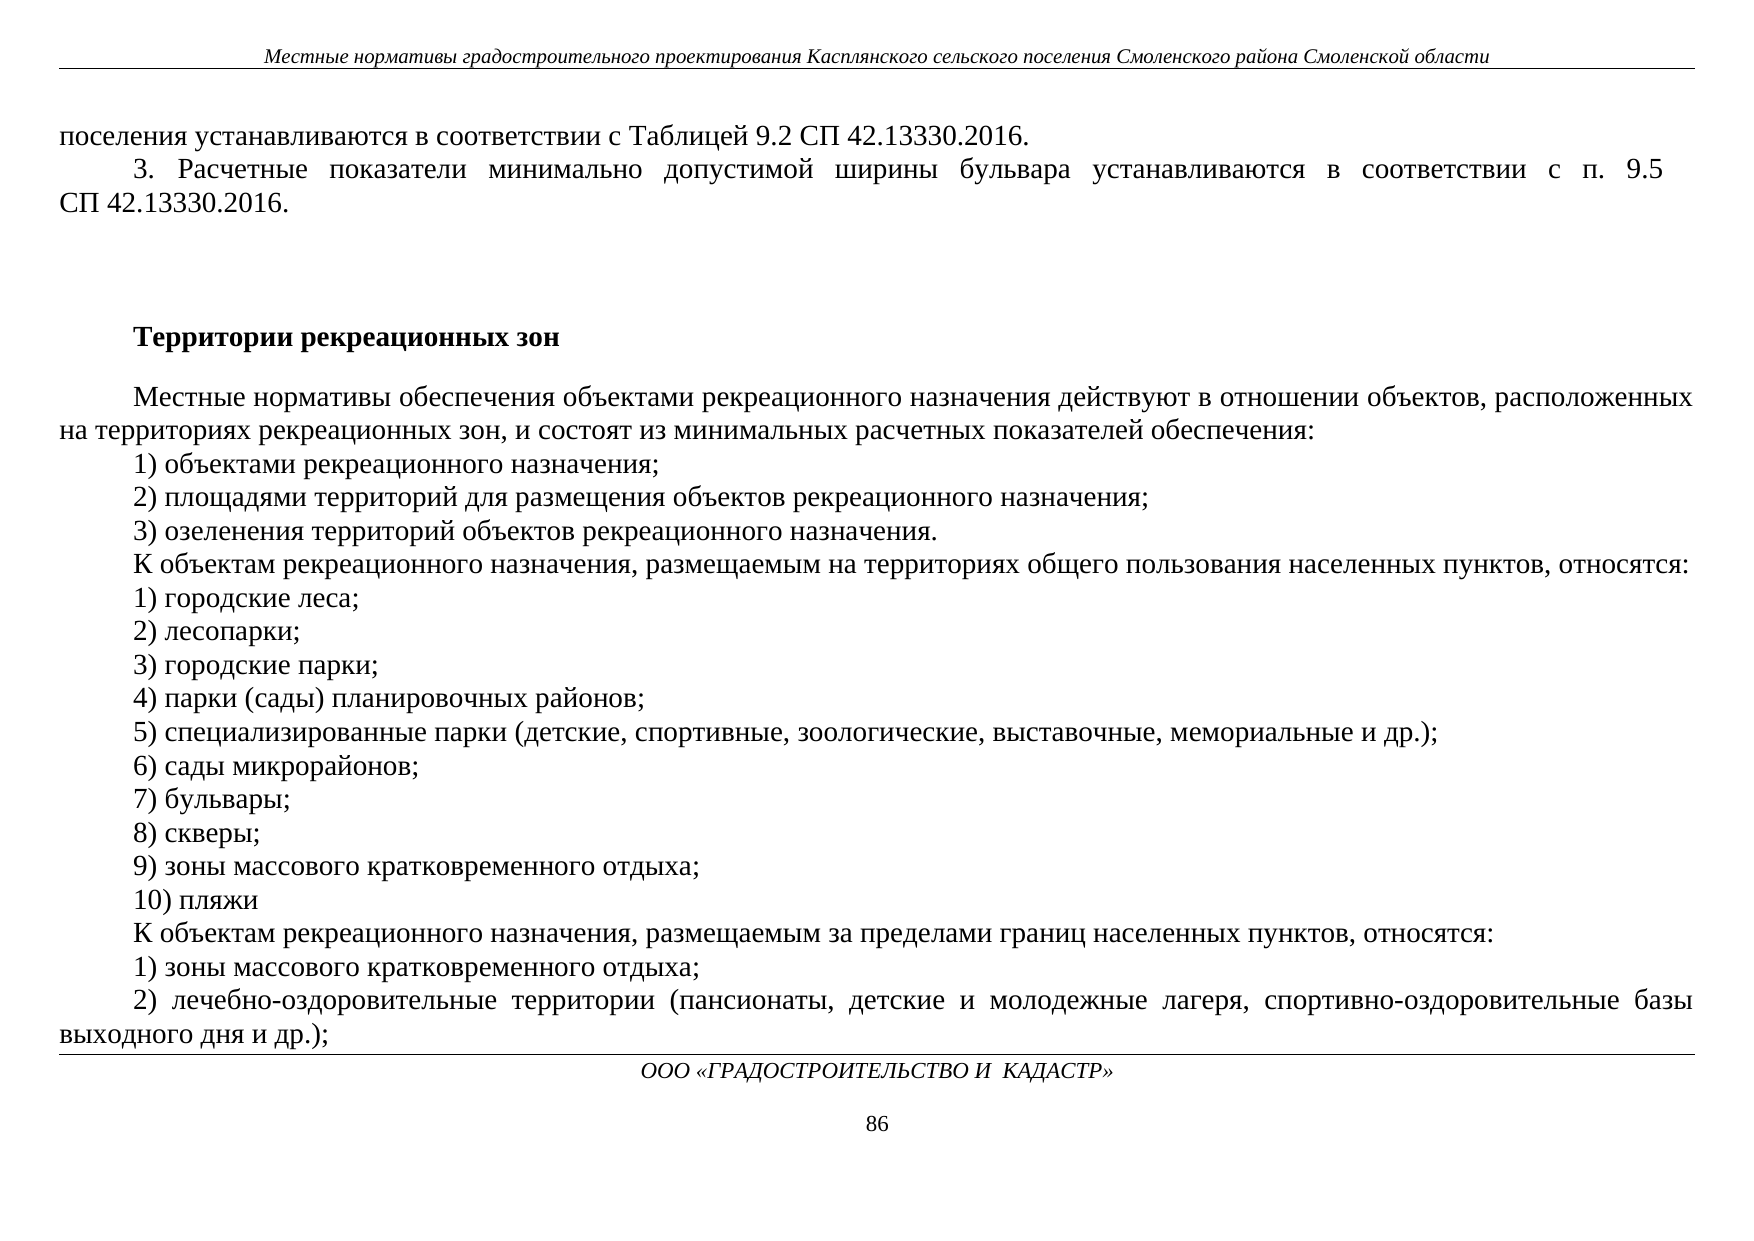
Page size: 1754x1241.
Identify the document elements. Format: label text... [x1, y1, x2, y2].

text 1) зоны массового кратковременного отдыха; [59, 949, 1695, 982]
text 2) лечебно-оздоровительные территории (пансионаты, детские и молодежные лагеря, спортивно-оздоровительные базы выходного дня и др.); [59, 982, 1695, 1049]
text К объектам рекреационного назначения, размещаемым за пределами границ населенных пунктов, относятся: [59, 915, 1695, 949]
text 1) объектами рекреационного назначения; [59, 446, 1695, 479]
text Территории рекреационных зон [59, 319, 1695, 353]
text 6) сады микрорайонов; [59, 748, 1695, 781]
text 10) пляжи [59, 882, 1695, 915]
text К объектам рекреационного назначения, размещаемым на территориях общего пользования населенных пунктов, относятся: [59, 546, 1695, 580]
text 5) специализированные парки (детские, спортивные, зоологические, выставочные, мемориальные и др.); [59, 714, 1695, 748]
text 4) парки (сады) планировочных районов; [59, 681, 1695, 714]
text 2) площадями территорий для размещения объектов рекреационного назначения; [59, 479, 1695, 513]
list Расчетные показатели минимально допустимой ширины бульвара устанавливаются в соответствии с п. 9.5 СП 42.13330.2016. [59, 152, 1664, 219]
text 9) зоны массового кратковременного отдыха; [59, 848, 1695, 882]
text 3) городские парки; [59, 647, 1695, 681]
text 3) озеленения территорий объектов рекреационного назначения. [59, 513, 1695, 546]
text 2) лесопарки; [59, 613, 1695, 647]
text 8) скверы; [59, 815, 1695, 848]
text 7) бульвары; [59, 781, 1695, 815]
text 1) городские леса; [59, 580, 1695, 613]
text Местные нормативы обеспечения объектами рекреационного назначения действуют в отношении объектов, расположенных на территориях рекреационных зон, и состоят из минимальных расчетных показателей обеспечения: [59, 379, 1695, 446]
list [59, 118, 1664, 152]
